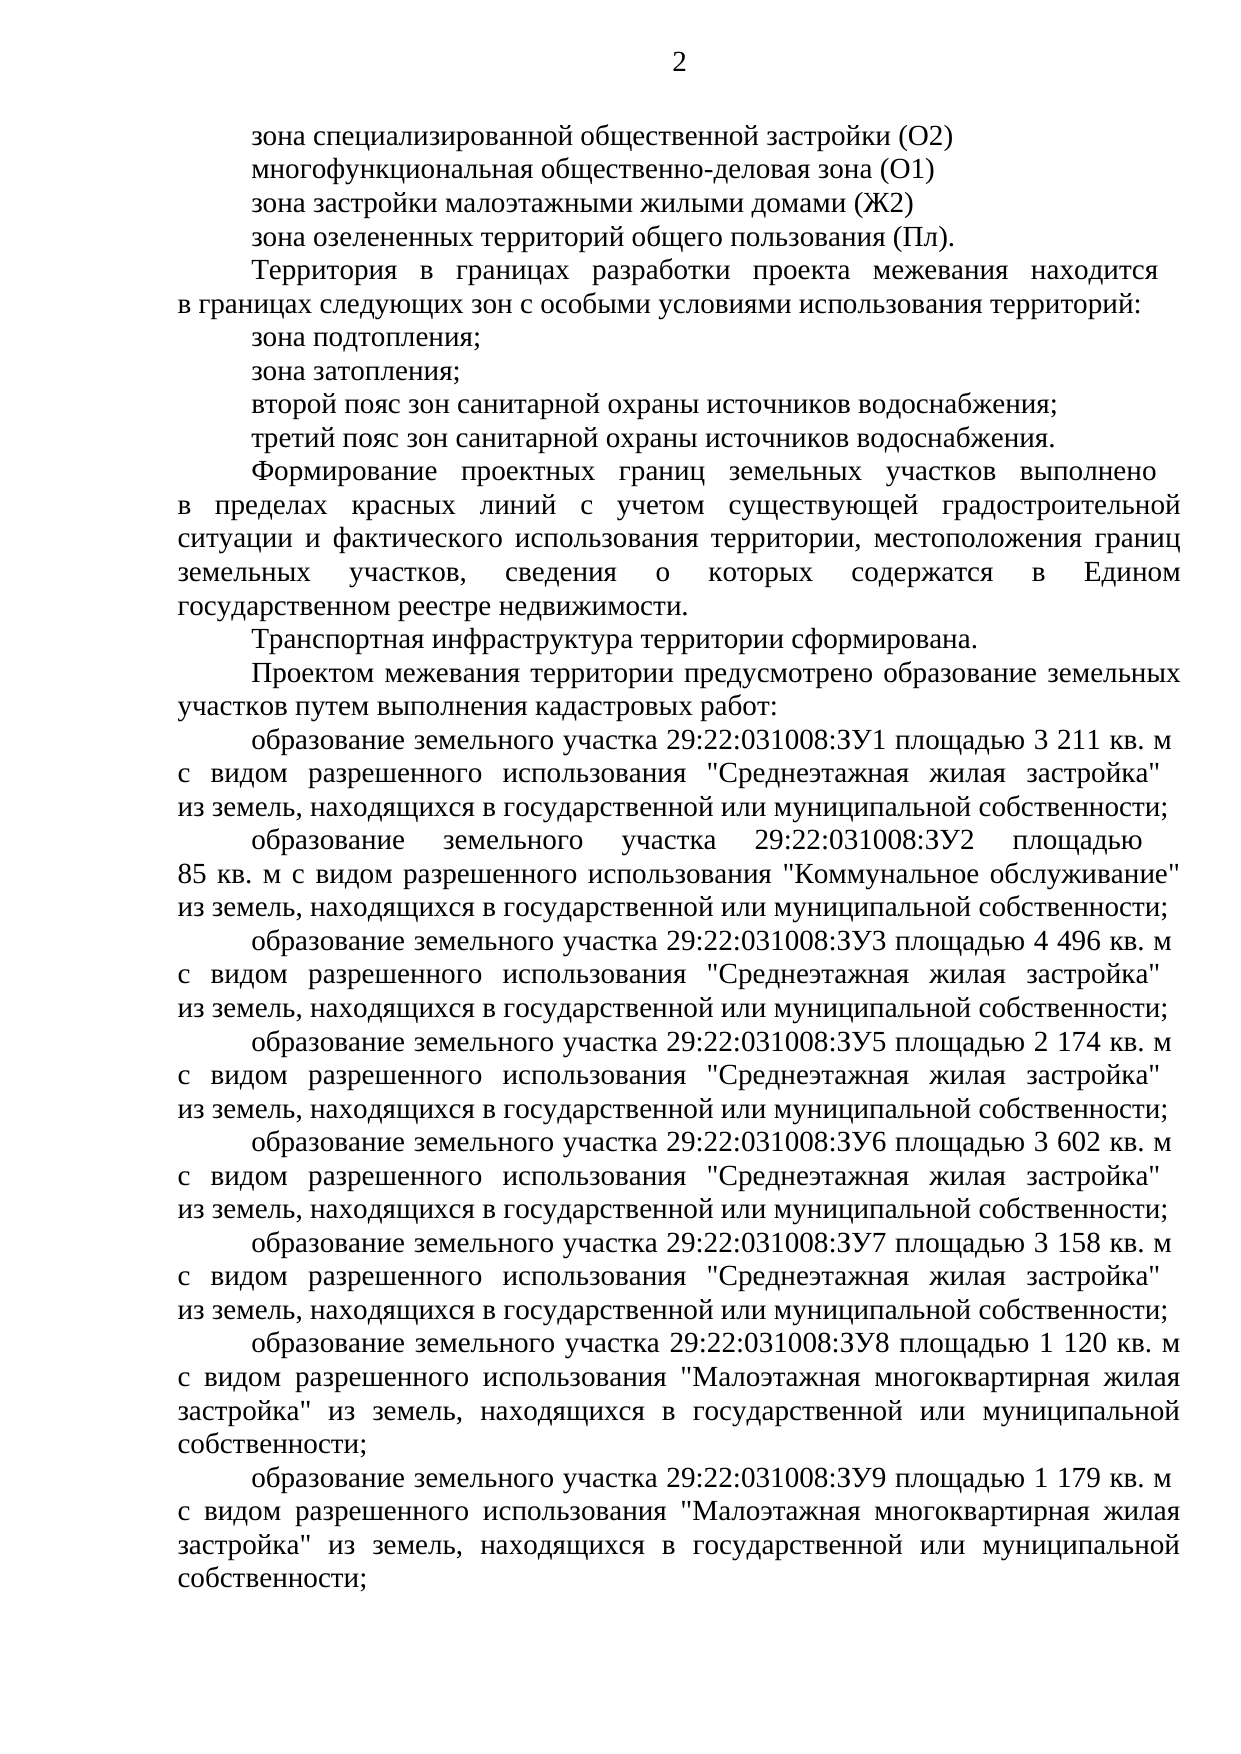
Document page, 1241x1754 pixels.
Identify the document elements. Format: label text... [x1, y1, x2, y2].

text образование земельного участка 29:22:031008:ЗУ1 площадью 3 211 кв. м с видом разрешенного использования "Среднеэтажная жилая застройка" из земель, находящихся в государственной или муниципальной собственности; [177, 722, 1181, 822]
text второй пояс зон санитарной охраны источников водоснабжения; [177, 386, 1181, 420]
text зона озелененных территорий общего пользования (Пл). [177, 219, 1181, 252]
text многофункциональная общественно-деловая зона (О1) [177, 152, 1181, 185]
text образование земельного участка 29:22:031008:ЗУ3 площадью 4 496 кв. м с видом разрешенного использования "Среднеэтажная жилая застройка" из земель, находящихся в государственной или муниципальной собственности; [177, 923, 1181, 1024]
text зона специализированной общественной застройки (О2) [177, 118, 1181, 152]
text образование земельного участка 29:22:031008:ЗУ6 площадью 3 602 кв. м с видом разрешенного использования "Среднеэтажная жилая застройка" из земель, находящихся в государственной или муниципальной собственности; [177, 1124, 1181, 1225]
text Формирование проектных границ земельных участков выполнено в пределах красных линий с учетом существующей градостроительной ситуации и фактического использования территории, местоположения границ земельных участков, сведения о которых содержатся в Едином государственном реестре недвижимости. [177, 453, 1181, 621]
text образование земельного участка 29:22:031008:ЗУ2 площадью 85 кв. м с видом разрешенного использования "Коммунальное обслуживание" из земель, находящихся в государственной или муниципальной собственности; [177, 822, 1181, 923]
text зона подтопления; [177, 319, 1181, 353]
text зона затопления; [177, 353, 1181, 386]
text Транспортная инфраструктура территории сформирована. [177, 621, 1181, 655]
text образование земельного участка 29:22:031008:ЗУ8 площадью 1 120 кв. м с видом разрешенного использования "Малоэтажная многоквартирная жилая застройка" из земель, находящихся в государственной или муниципальной собственности; [177, 1326, 1181, 1460]
text образование земельного участка 29:22:031008:ЗУ9 площадью 1 179 кв. м с видом разрешенного использования "Малоэтажная многоквартирная жилая застройка" из земель, находящихся в государственной или муниципальной собственности; [177, 1460, 1181, 1594]
text Территория в границах разработки проекта межевания находится в границах следующих зон с особыми условиями использования территорий: [177, 252, 1181, 319]
text третий пояс зон санитарной охраны источников водоснабжения. [177, 420, 1181, 453]
text Проектом межевания территории предусмотрено образование земельных участков путем выполнения кадастровых работ: [177, 655, 1181, 722]
text образование земельного участка 29:22:031008:ЗУ5 площадью 2 174 кв. м с видом разрешенного использования "Среднеэтажная жилая застройка" из земель, находящихся в государственной или муниципальной собственности; [177, 1024, 1181, 1124]
text образование земельного участка 29:22:031008:ЗУ7 площадью 3 158 кв. м с видом разрешенного использования "Среднеэтажная жилая застройка" из земель, находящихся в государственной или муниципальной собственности; [177, 1225, 1181, 1326]
text зона застройки малоэтажными жилыми домами (Ж2) [177, 185, 1181, 219]
